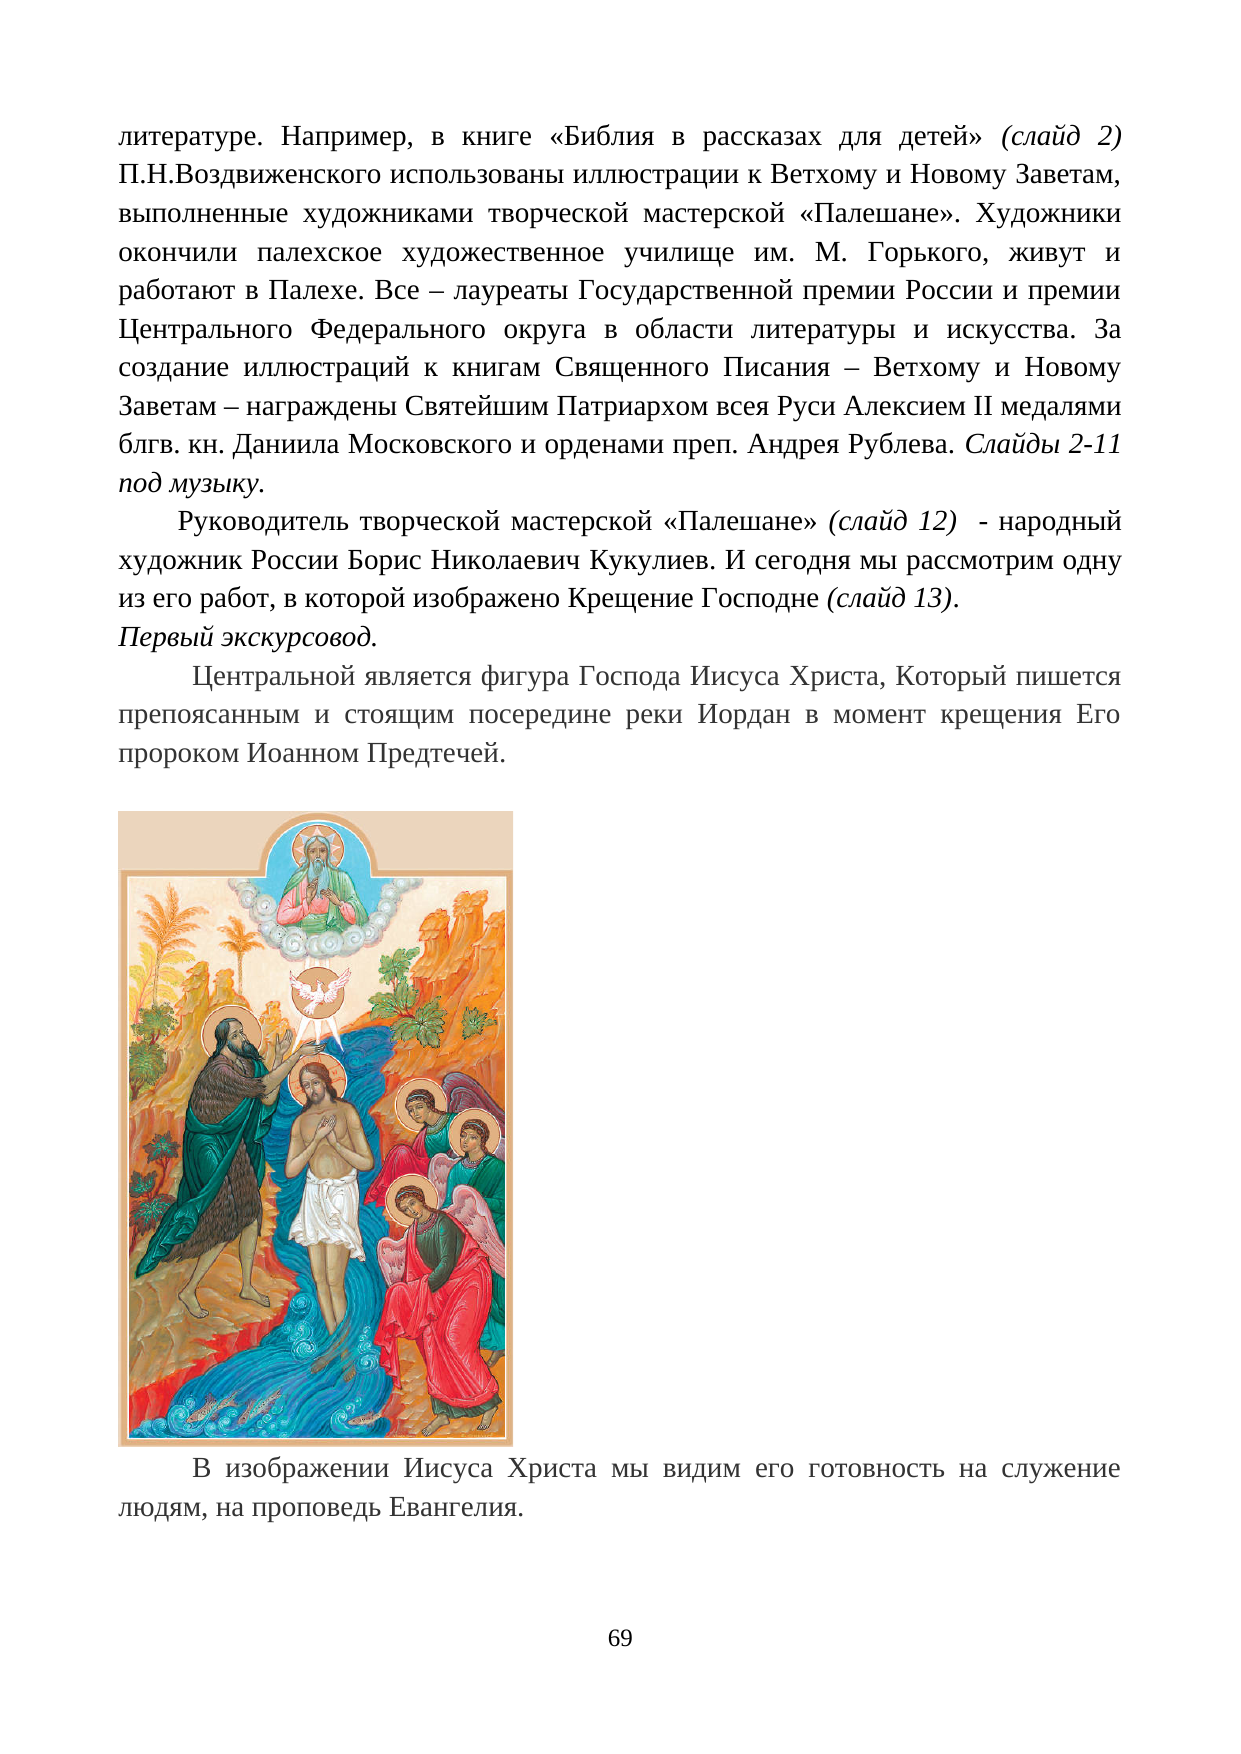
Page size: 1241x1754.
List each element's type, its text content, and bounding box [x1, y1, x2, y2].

text Центральной является фигура Господа Иисуса Христа, Который пишется препоясанным и стоящим посередине реки Иордан в момент крещения Его пророком Иоанном Предтечей. [118, 658, 1122, 768]
text Первый экскурсовод. [118, 619, 1122, 653]
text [118, 118, 1122, 498]
text Руководитель творческой мастерской «Палешане» (слайд 12) - народный художник России Борис Николаевич Кукулиев. И сегодня мы рассмотрим одну из его работ, в которой изображено Крещение Господне (слайд 13). [118, 503, 1122, 614]
picture [118, 811, 514, 1447]
text В изображении Иисуса Христа мы видим его готовность на служение людям, на проповедь Евангелия. [118, 1450, 1122, 1522]
